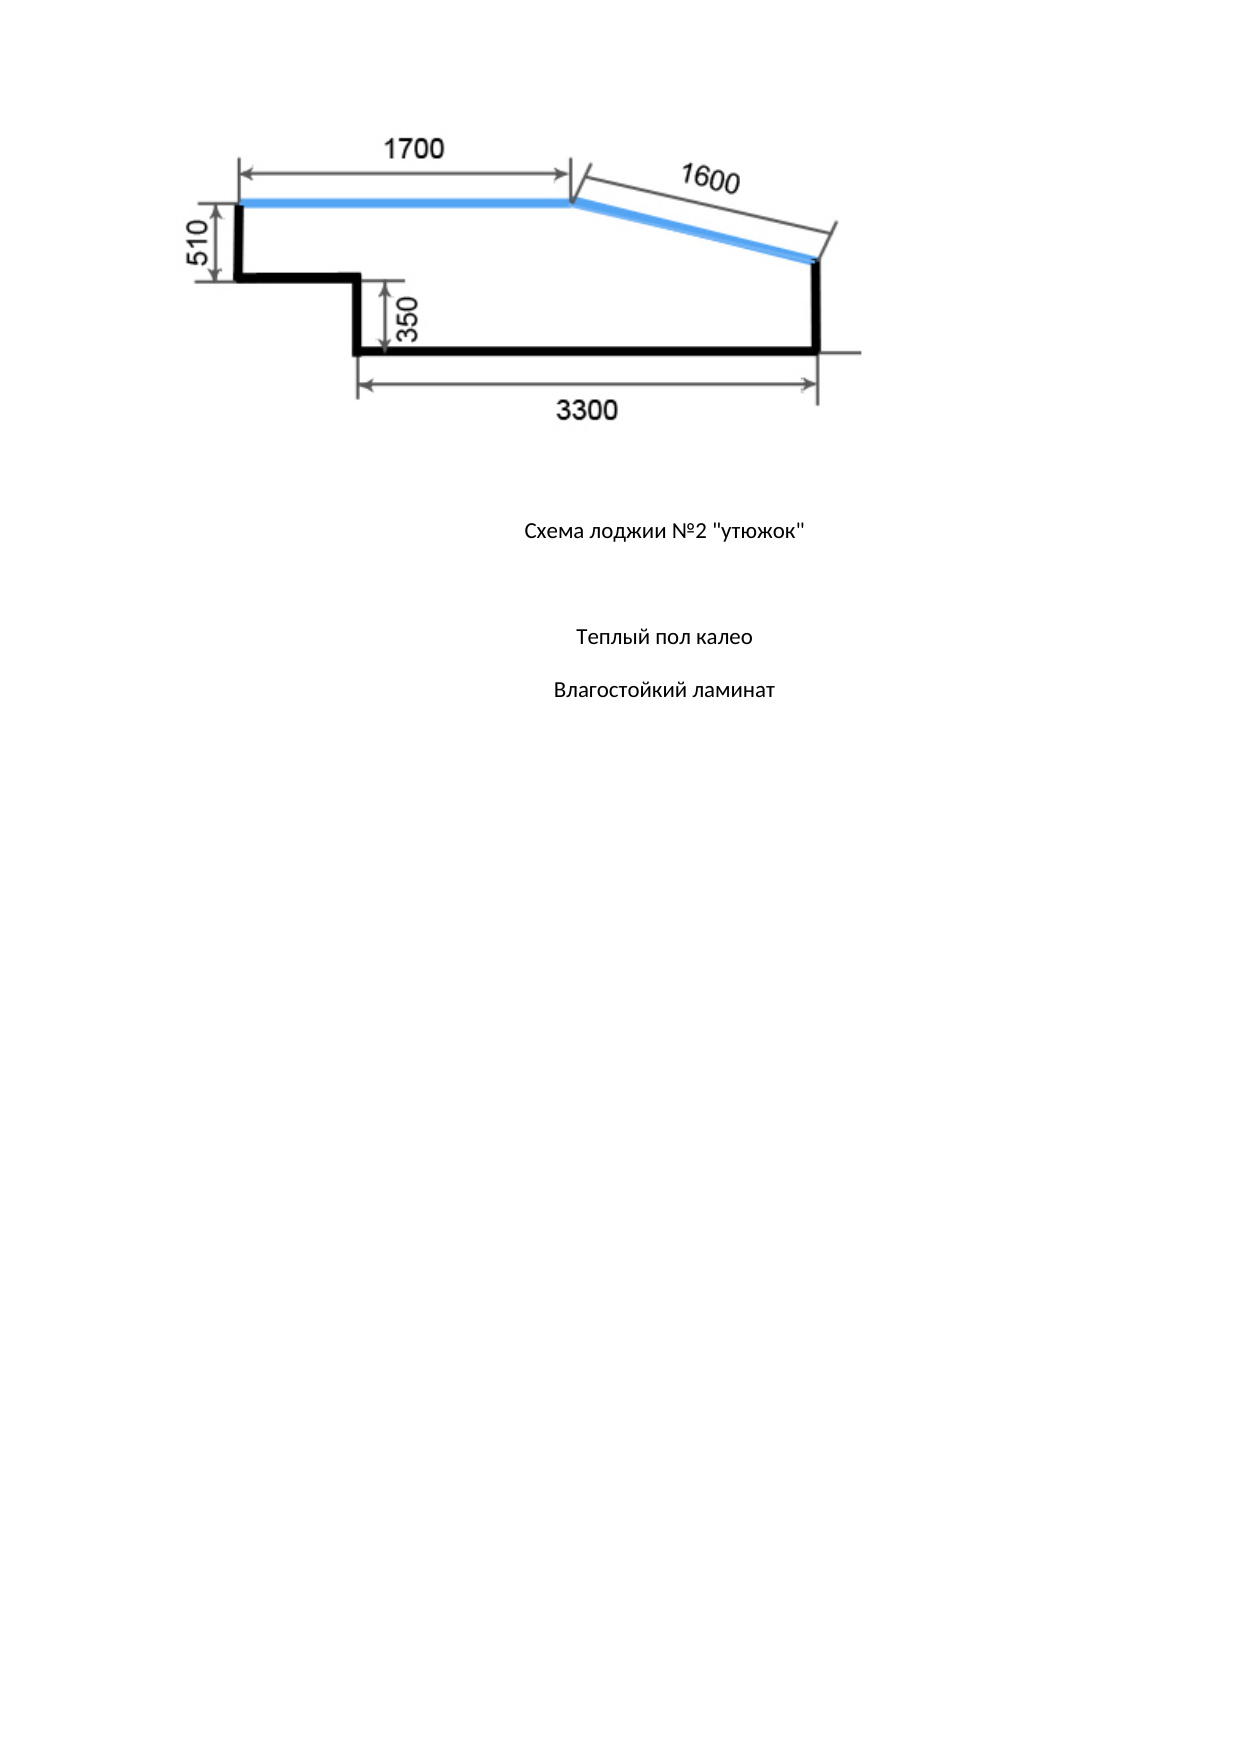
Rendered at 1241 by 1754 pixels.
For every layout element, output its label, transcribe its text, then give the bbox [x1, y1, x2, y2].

picture [177, 118, 862, 439]
text Схема лоджии №2 "утюжок" [177, 516, 1152, 544]
text Теплый пол калео [177, 622, 1152, 651]
text Влагостойкий ламинат [177, 676, 1152, 703]
